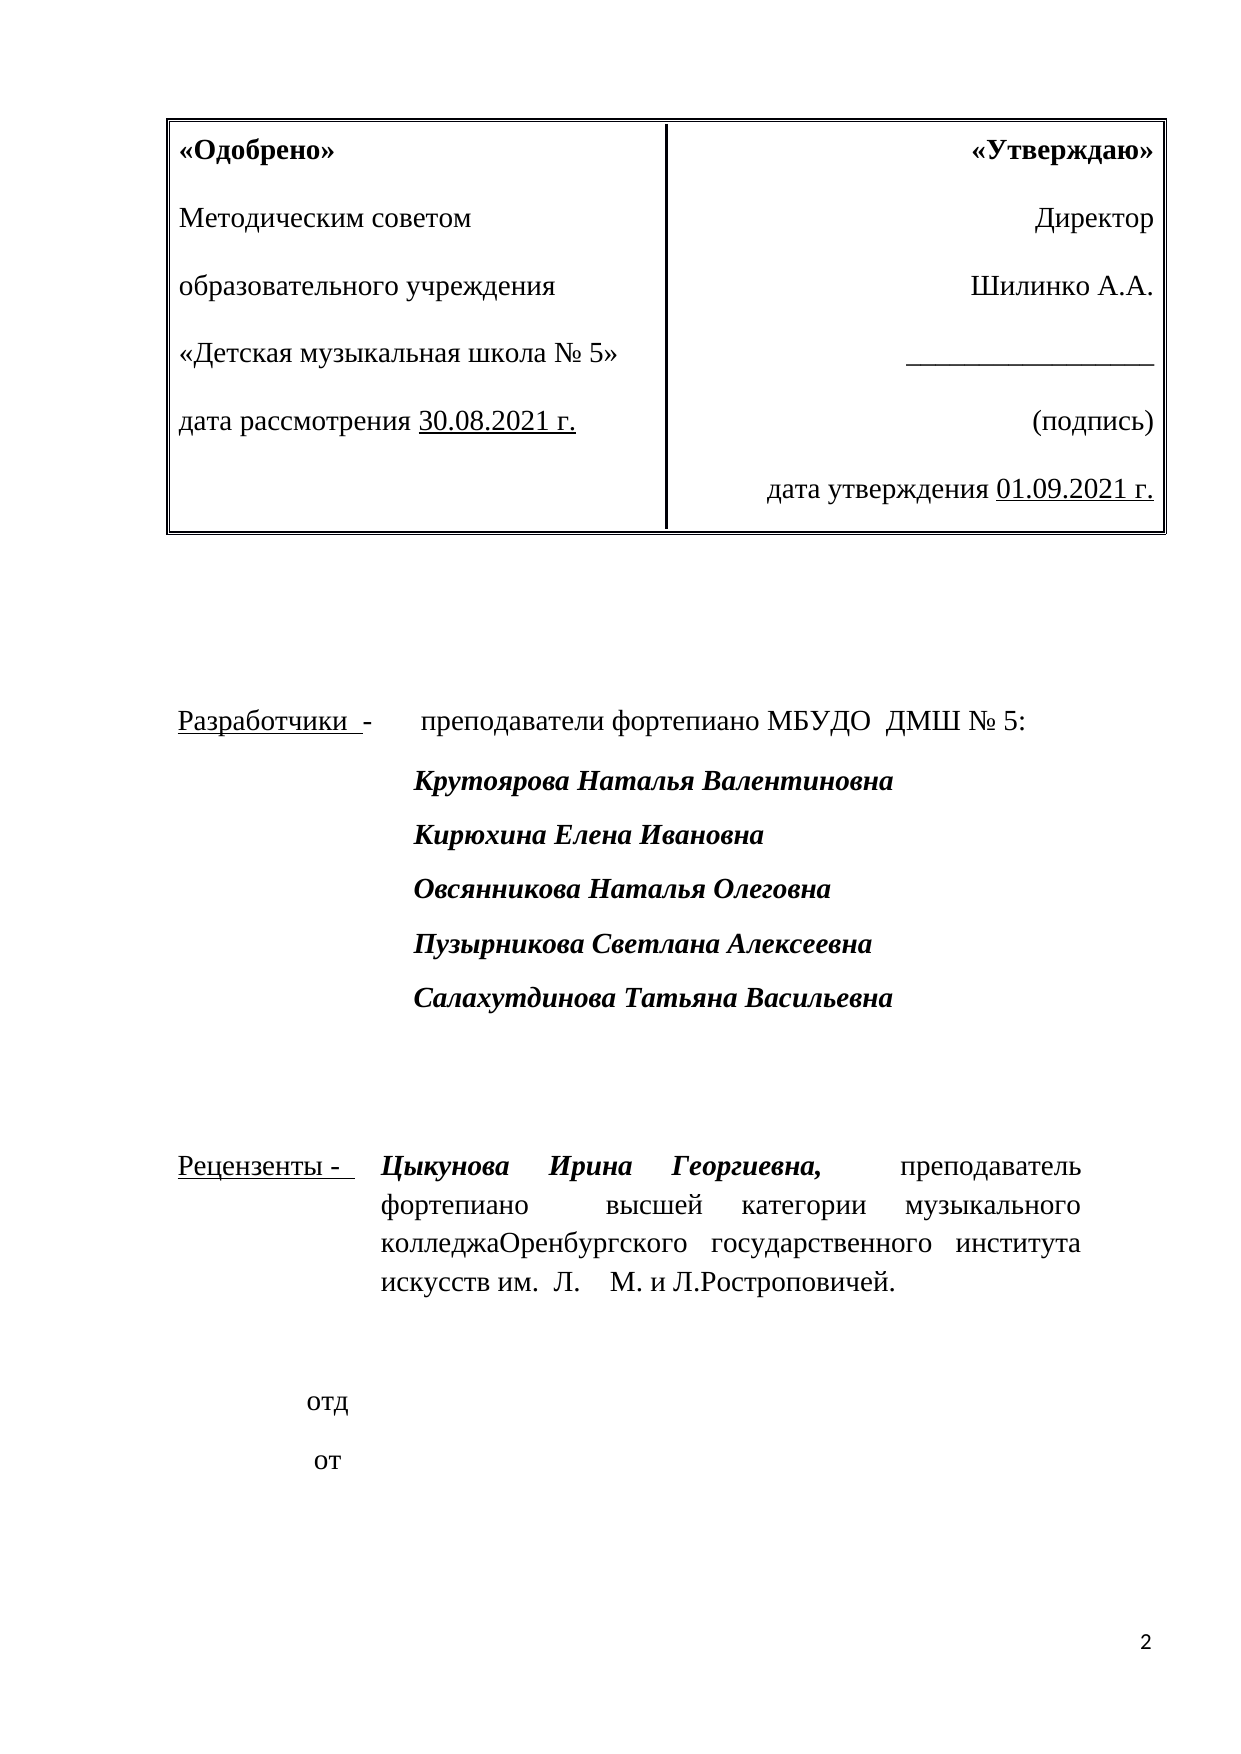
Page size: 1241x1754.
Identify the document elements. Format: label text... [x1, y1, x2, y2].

table_header «Утверждаю» Директор Шилинко А.А. _________________ (подпись) дата утверждения 01.09.2021 г. [666, 122, 1163, 531]
table_header «Одобрено» Методическим советом образовательного учреждения «Детская музыкальная школа № 5» дата рассмотрения 30.08.2021 г. [170, 122, 666, 531]
table_header Разработчики - [166, 704, 402, 1089]
table_header Цыкунова Ирина Георгиевна, преподаватель фортепиано высшей категории музыкального колледжаОренбургского государственного института искусств им. Л. М. и Л.Ростроповичей. отд от [354, 1149, 1093, 1561]
table_header преподаватели фортепиано МБУДО ДМШ № 5: Крутоярова Наталья Валентиновна Кирюхина Елена Ивановна Овсянникова Наталья Олеговна Пузырникова Светлана Алексеевна Салахутдинова Татьяна Васильевна [402, 704, 1141, 1089]
table_header Рецензенты - [166, 1149, 354, 1561]
